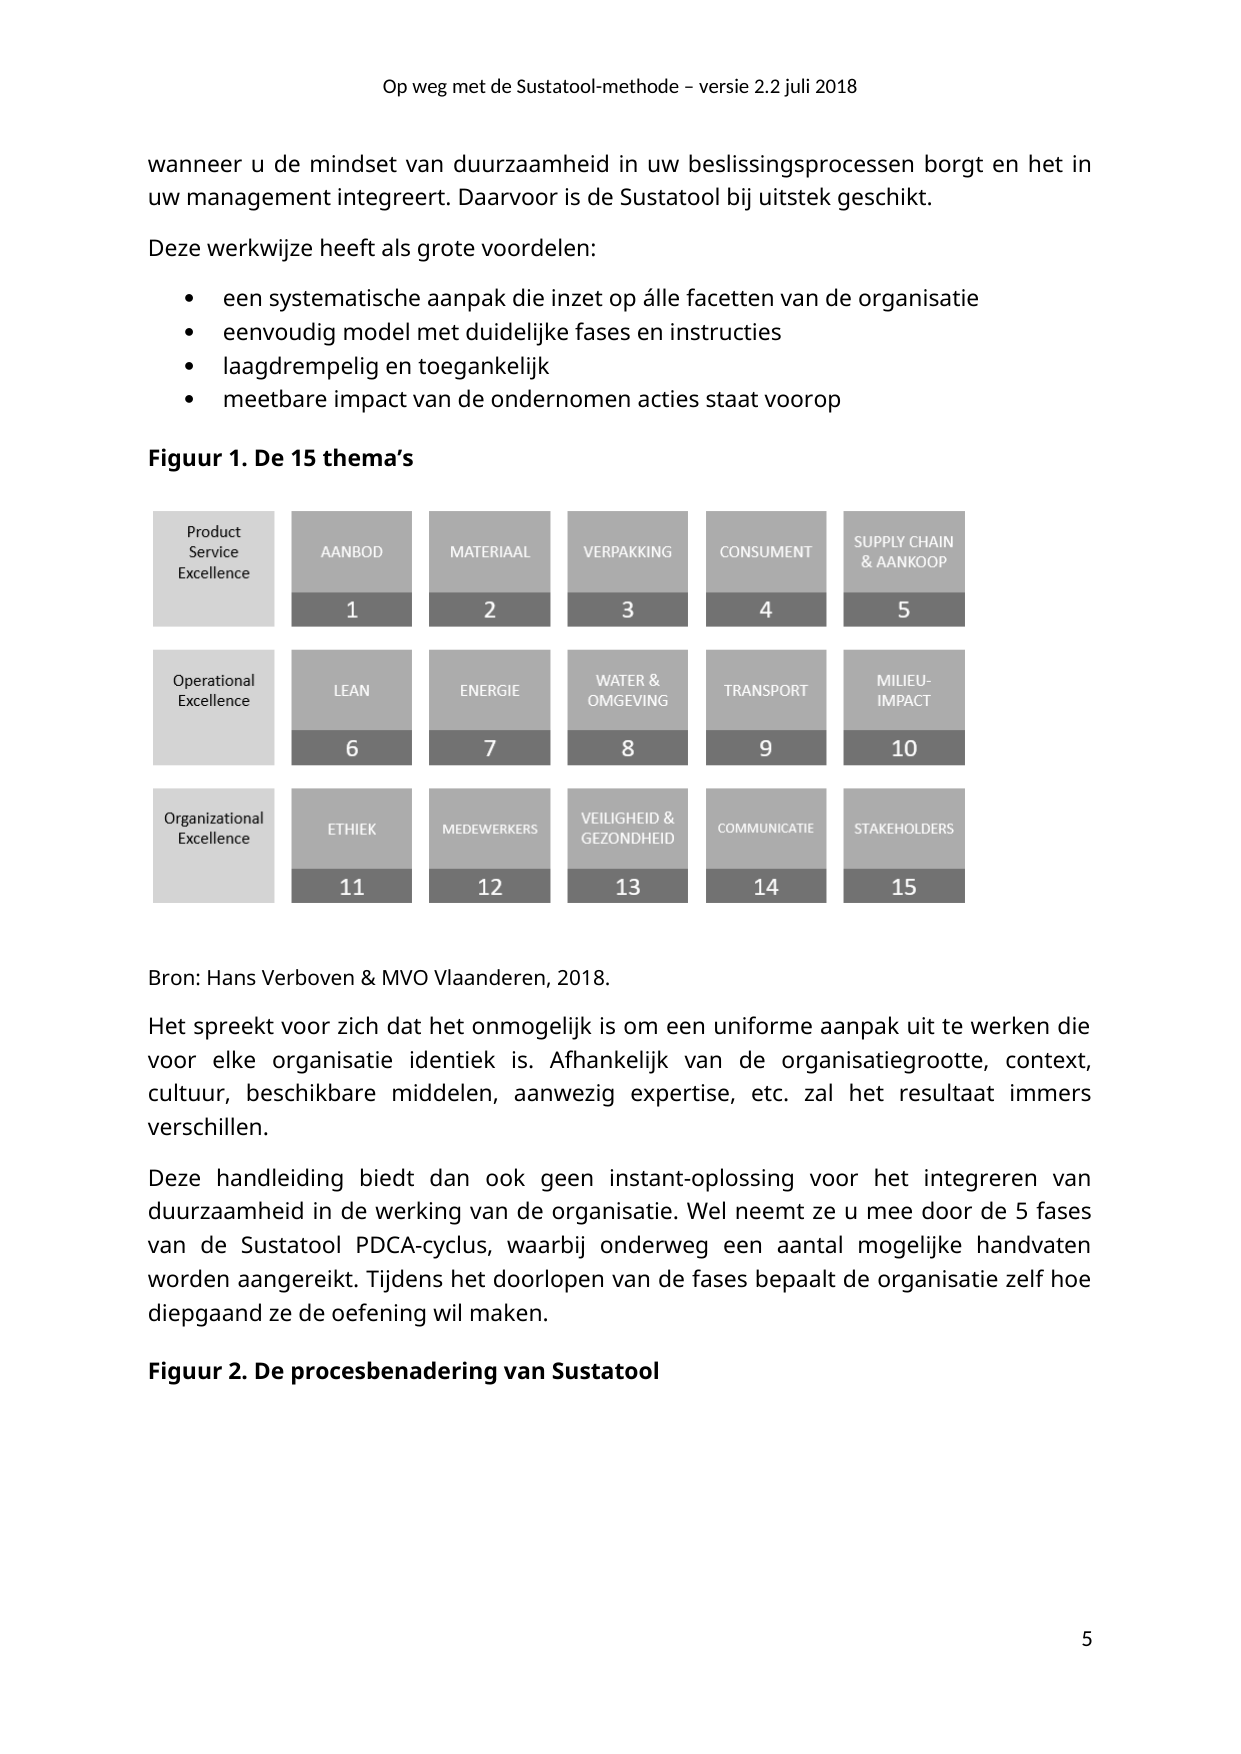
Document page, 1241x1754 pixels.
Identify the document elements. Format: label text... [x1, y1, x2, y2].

list eenvoudig model met duidelijke fases en instructies [185, 316, 1093, 347]
text Deze handleiding biedt dan ook geen instant-oplossing voor het integreren van duurzaamheid in de werking van de organisatie. Wel neemt ze u mee door de 5 fases van de Sustatool PDCA-cyclus, waarbij onderweg een aantal mogelijke handvaten worden aangereikt. Tijdens het doorlopen van de fases bepaalt de organisatie zelf hoe diepgaand ze de oefening wil maken. [148, 1162, 1093, 1328]
text Bron: Hans Verboven & MVO Vlaanderen, 2018. [148, 963, 1093, 991]
text Het spreekt voor zich dat het onmogelijk is om een uniforme aanpak uit te werken die voor elke organisatie identiek is. Afhankelijk van de organisatiegrootte, context, cultuur, beschikbare middelen, aanwezig expertise, etc. zal het resultaat immers verschillen. [148, 1010, 1093, 1142]
list meetbare impact van de ondernomen acties staat voorop [185, 383, 1093, 415]
text Figuur 2. De procesbenadering van Sustatool [148, 1355, 1093, 1387]
text Deze werkwijze heeft als grote voordelen: [148, 232, 1093, 263]
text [148, 148, 1093, 213]
list laagdrempelig en toegankelijk [185, 350, 1093, 381]
text Figuur 1. De 15 thema’s [148, 442, 1093, 473]
list een systematische aanpak die inzet op álle facetten van de organisatie [185, 282, 1093, 313]
